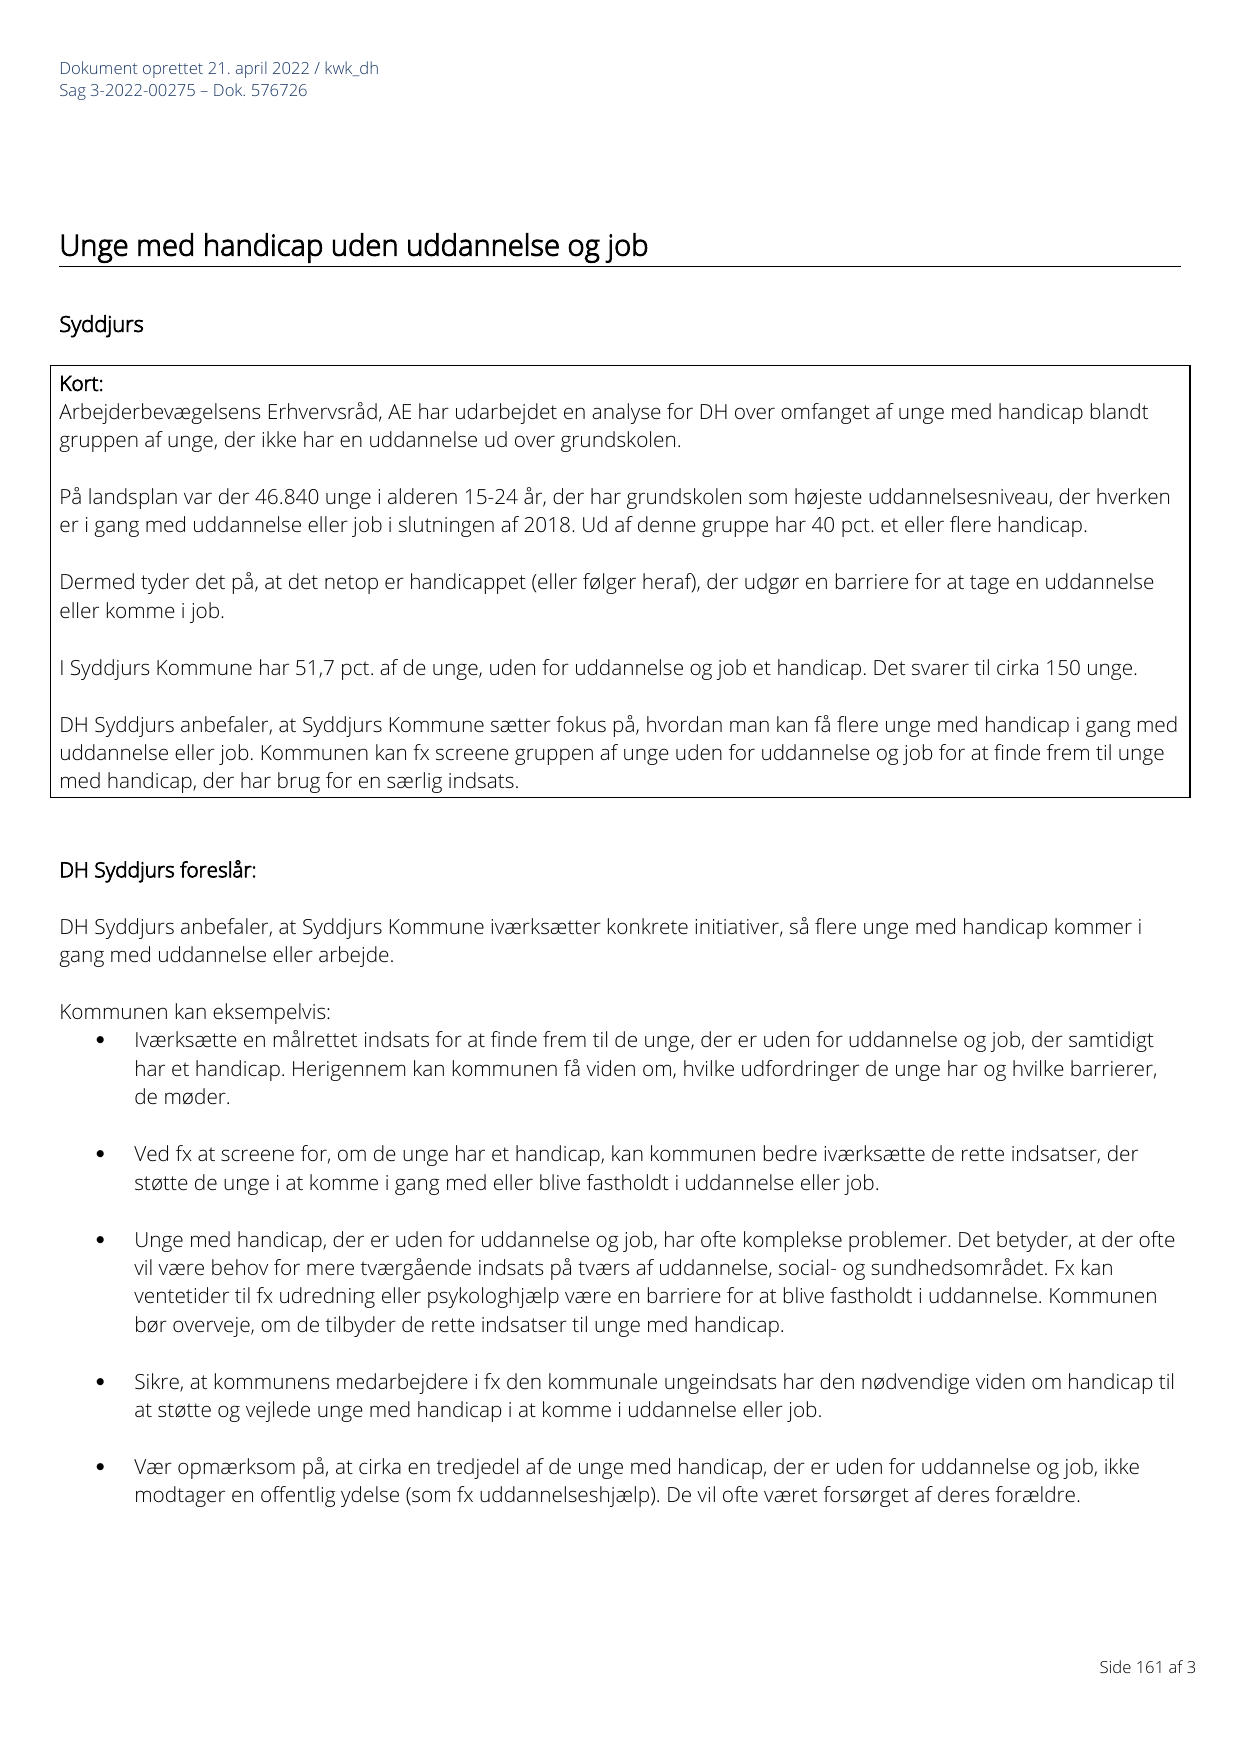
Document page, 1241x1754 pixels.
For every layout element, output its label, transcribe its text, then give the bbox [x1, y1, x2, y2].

subtitle Syddjurs [59, 307, 1181, 338]
text Dermed tyder det på, at det netop er handicappet (eller følger heraf), der udgør en barriere for at tage en uddannelse eller komme i job. [59, 567, 1181, 624]
list Sikre, at kommunens medarbejdere i fx den kommunale ungeindsats har den nødvendige viden om handicap til at støtte og vejlede unge med handicap i at komme i uddannelse eller job. [97, 1367, 1181, 1424]
text DH Syddjurs anbefaler, at Syddjurs Kommune sætter fokus på, hvordan man kan få flere unge med handicap i gang med uddannelse eller job. Kommunen kan fx screene gruppen af unge uden for uddannelse og job for at finde frem til unge med handicap, der har brug for en særlig indsats. [51, 707, 1189, 797]
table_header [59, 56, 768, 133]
list Vær opmærksom på, at cirka en tredjedel af de unge med handicap, der er uden for uddannelse og job, ikke modtager en offentlig ydelse (som fx uddannelseshjælp). De vil ofte været forsørget af deres forældre. [97, 1452, 1181, 1509]
list Iværksætte en målrettet indsats for at finde frem til de unge, der er uden for uddannelse og job, der samtidigt har et handicap. Herigennem kan kommunen få viden om, hvilke udfordringer de unge har og hvilke barrierer, de møder. [97, 1026, 1181, 1111]
text DH Syddjurs anbefaler, at Syddjurs Kommune iværksætter konkrete initiativer, så flere unge med handicap kommer i gang med uddannelse eller arbejde. [59, 912, 1181, 969]
text På landsplan var der 46.840 unge i alderen 15-24 år, der har grundskolen som højeste uddannelsesniveau, der hverken er i gang med uddannelse eller job i slutningen af 2018. Ud af denne gruppe har 40 pct. et eller flere handicap. [59, 482, 1181, 539]
text Kommunen kan eksempelvis: [59, 997, 1181, 1026]
text Kort: [51, 366, 1189, 397]
text Arbejderbevægelsens Erhvervsråd, AE har udarbejdet en analyse for DH over omfanget af unge med handicap blandt gruppen af unge, der ikke har en uddannelse ud over grundskolen. [59, 397, 1181, 454]
text I Syddjurs Kommune har 51,7 pct. af de unge, uden for uddannelse og job et handicap. Det svarer til cirka 150 unge. [59, 653, 1181, 681]
text Unge med handicap uden uddannelse og job [59, 224, 1181, 266]
list Ved fx at screene for, om de unge har et handicap, kan kommunen bedre iværksætte de rette indsatser, der støtte de unge i at komme i gang med eller blive fastholdt i uddannelse eller job. [97, 1139, 1181, 1196]
text DH Syddjurs foreslår: [59, 855, 1181, 883]
list Unge med handicap, der er uden for uddannelse og job, har ofte komplekse problemer. Det betyder, at der ofte vil være behov for mere tværgående indsats på tværs af uddannelse, social- og sundhedsområdet. Fx kan ventetider til fx udredning eller psykologhjælp være en barriere for at blive fastholdt i uddannelse. Kommunen bør overveje, om de tilbyder de rette indsatser til unge med handicap. [97, 1225, 1181, 1338]
